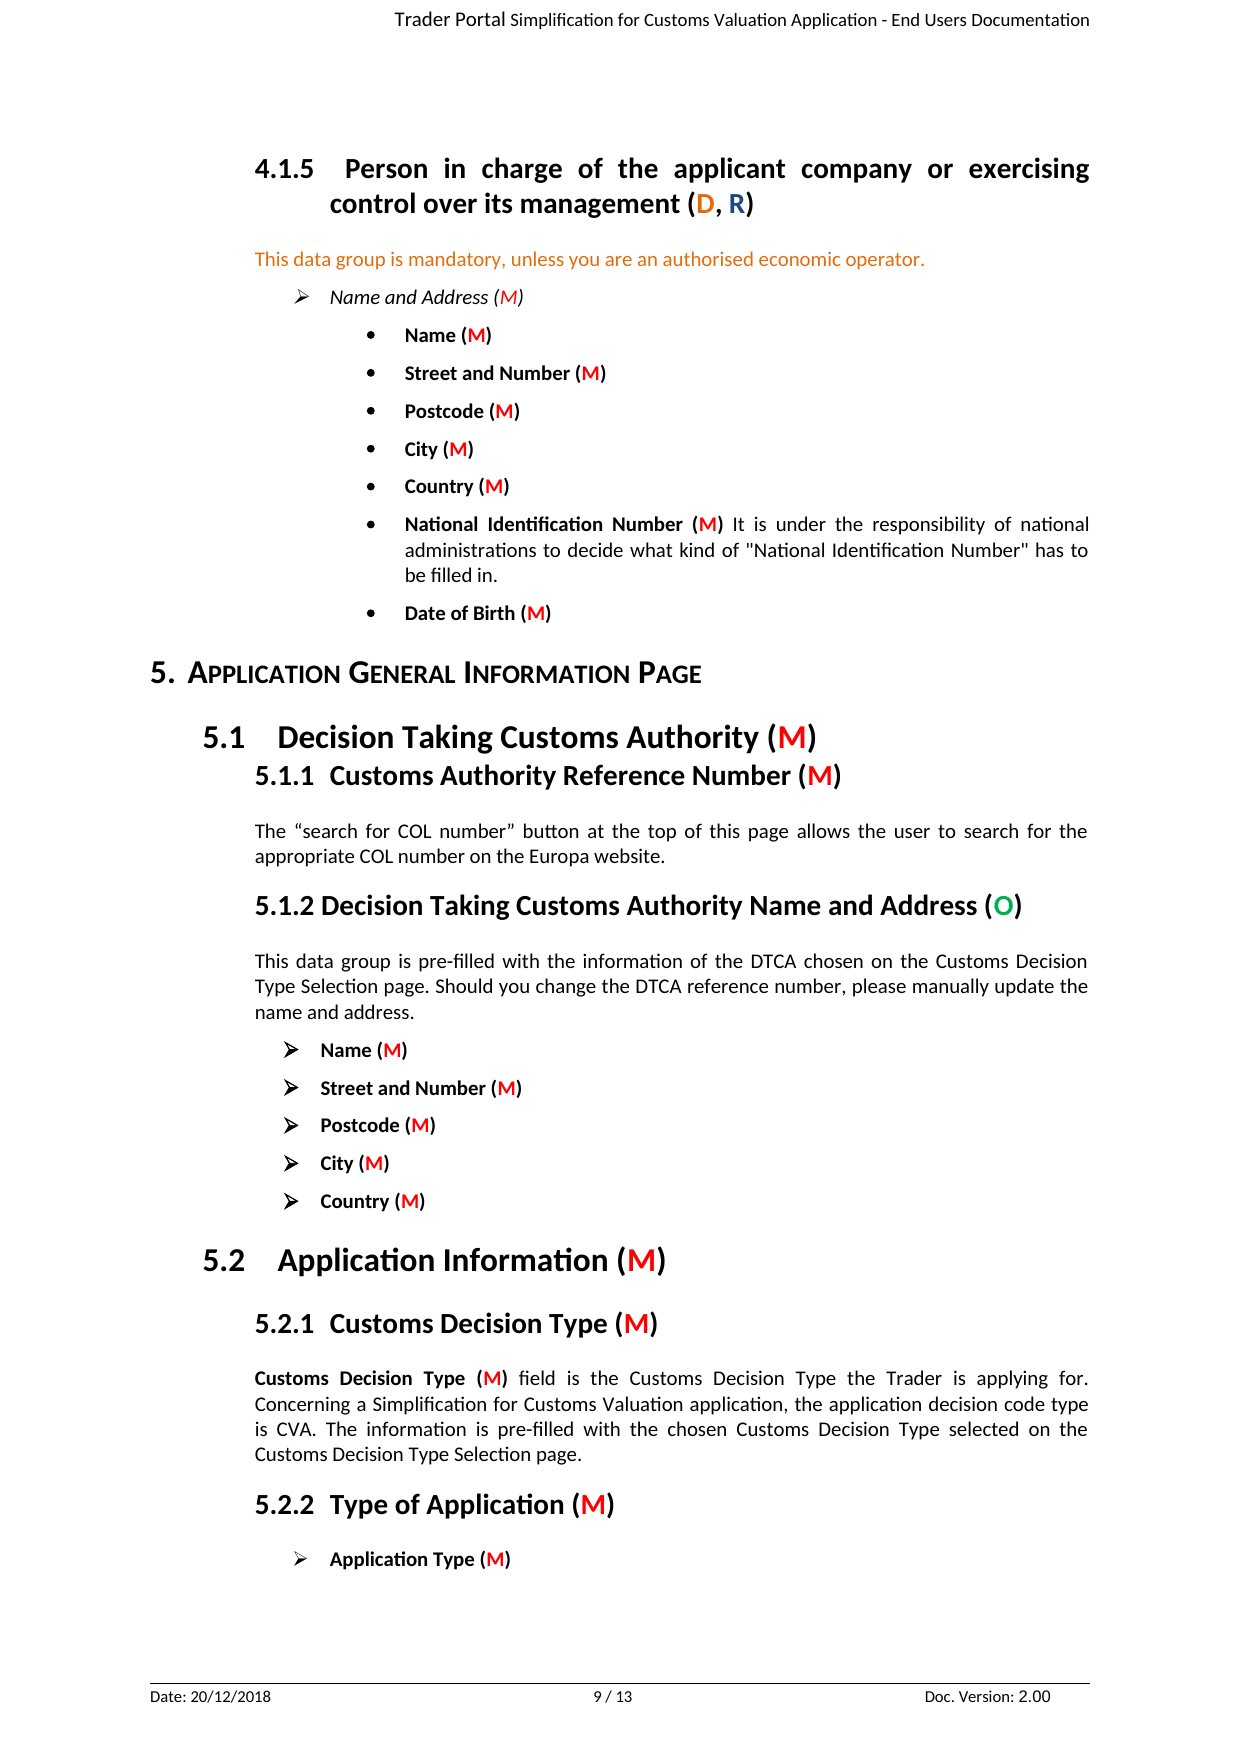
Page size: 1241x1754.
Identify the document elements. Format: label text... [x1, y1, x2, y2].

list Customs Decision Type (M) [254, 1305, 1090, 1340]
list City (M) [283, 1151, 1090, 1176]
list Application Type (M) [292, 1546, 1090, 1572]
list Country (M) [283, 1188, 1090, 1214]
list Street and Number (M) [367, 360, 1090, 385]
list National Identification Number (M) It is under the responsibility of national administrations to decide what kind of "National Identification Number" has to be filled in. [367, 512, 1090, 588]
list Customs Authority Reference Number (M) [254, 757, 1090, 793]
list Name and Address (M) [292, 284, 1090, 309]
text This data group is pre-filled with the information of the DTCA chosen on the Customs Decision Type Selection page. Should you change the DTCA reference number, please manually update the name and address. [254, 948, 1090, 1024]
list Application Information (M) [202, 1239, 1090, 1280]
text This data group is mandatory, unless you are an authorised economic operator. [254, 246, 1090, 272]
list Decision Taking Customs Authority (M) [202, 717, 1090, 757]
text The “search for COL number” button at the top of this page allows the user to search for the appropriate COL number on the Europa website. [254, 818, 1090, 869]
list Postcode (M) [367, 398, 1090, 423]
text Customs Decision Type (M) field is the Customs Decision Type the Trader is applying for. Concerning a Simplification for Customs Valuation application, the application decision code type is CVA. The information is pre-filled with the chosen Customs Decision Type selected on the Customs Decision Type Selection page. [254, 1365, 1090, 1467]
list Name (M) [283, 1037, 1090, 1062]
text 5.1.2 Decision Taking Customs Authority Name and Address (O) [254, 887, 1090, 923]
list City (M) [367, 436, 1090, 461]
list Postcode (M) [283, 1113, 1090, 1138]
list Street and Number (M) [283, 1075, 1090, 1100]
list Type of Application (M) [254, 1486, 1090, 1521]
subtitle Application General Information Page [150, 651, 1090, 692]
list Country (M) [367, 474, 1090, 499]
list Date of Birth (M) [367, 600, 1090, 626]
list Person in charge of the applicant company or exercising control over its management (D, R) [254, 150, 1090, 221]
list Name (M) [367, 322, 1090, 347]
